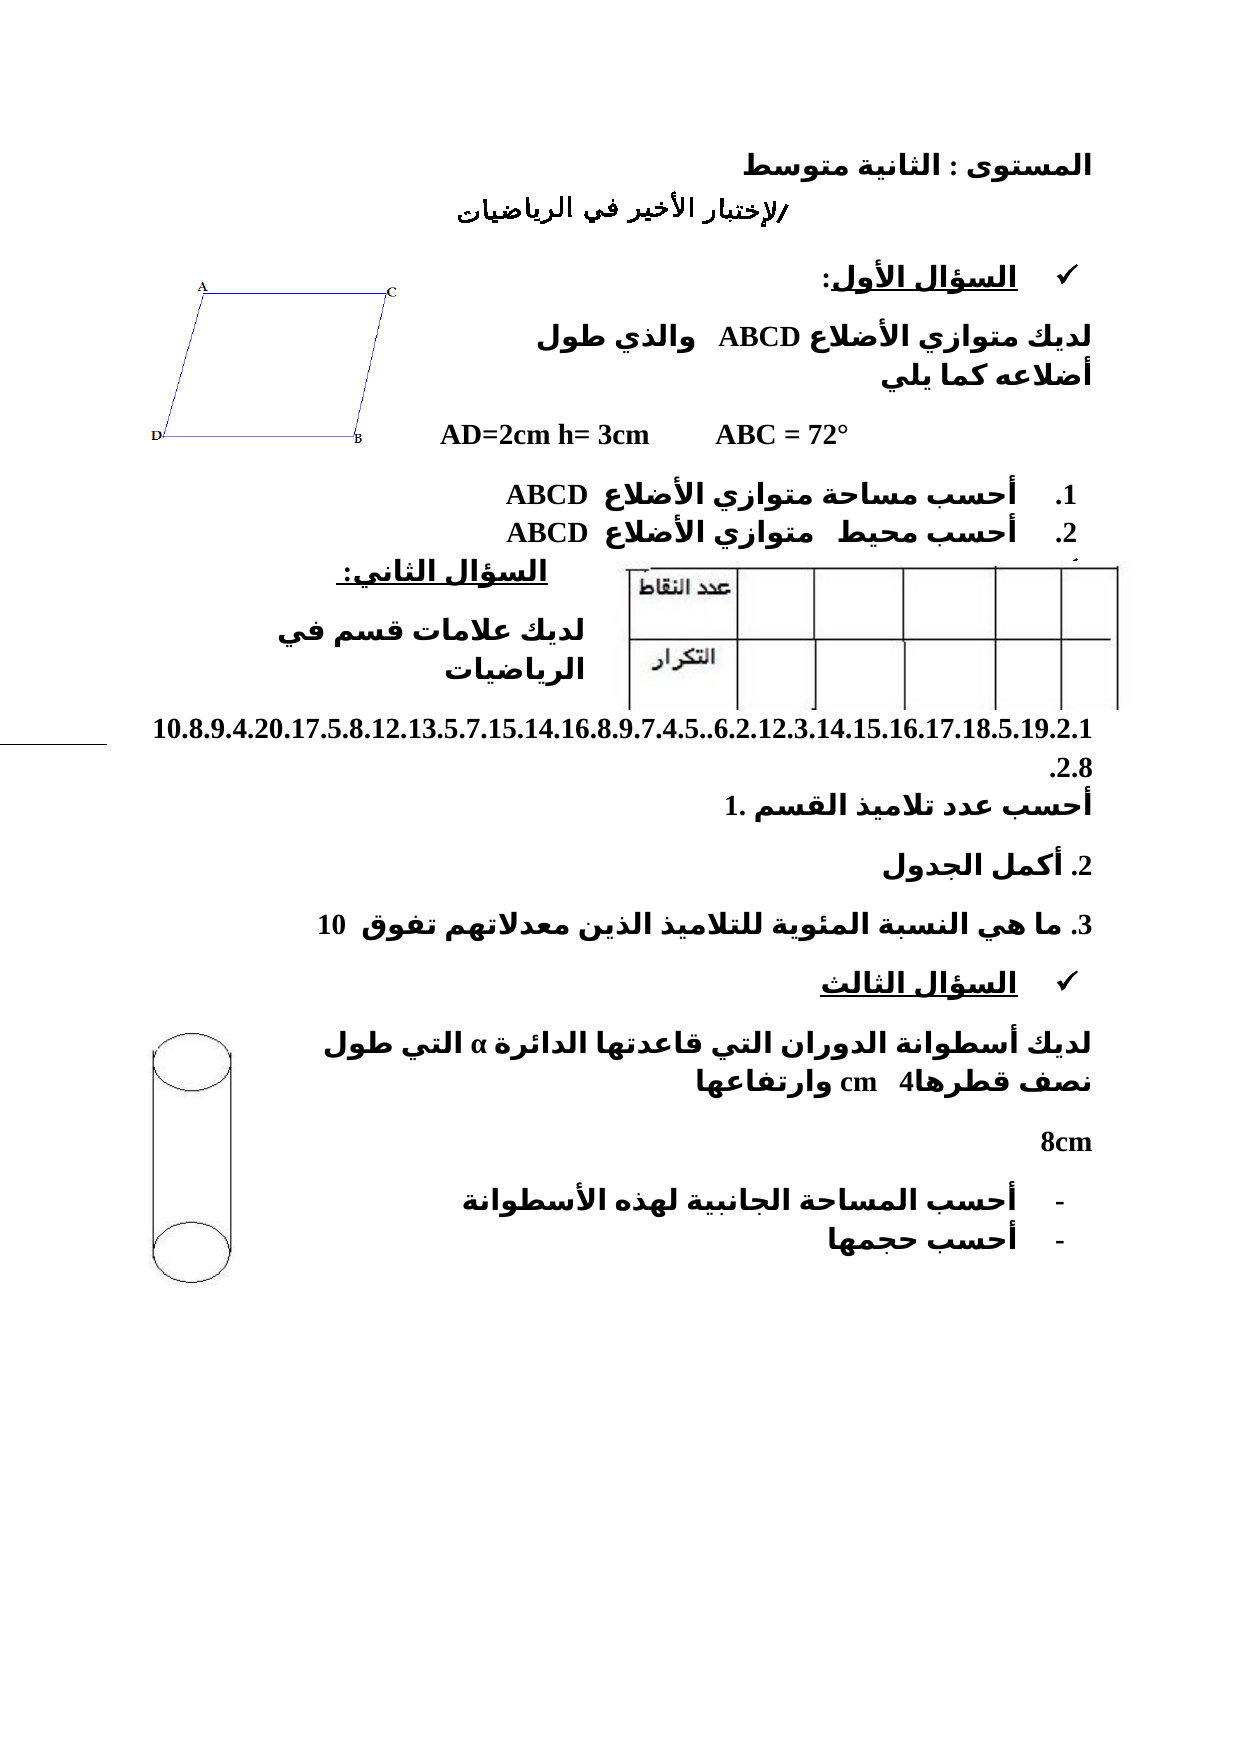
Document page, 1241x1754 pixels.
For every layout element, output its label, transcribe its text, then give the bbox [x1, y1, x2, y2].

list أحسب المساحة الجانبية لهذه الأسطوانة [235, 1183, 1055, 1217]
text لديك أسطوانة الدوران التي قاعدتها الدائرة α التي طول نصف قطرهاcm 4 وارتفاعها [235, 1026, 1093, 1098]
picture [147, 1026, 235, 1287]
list السؤال الثاني: [148, 554, 1055, 587]
list السؤال الأول: [422, 260, 1055, 294]
list أحسب محيط متوازي الأضلاع ABCD [148, 515, 1055, 549]
picture [604, 561, 1139, 710]
list أحسب مساحة متوازي الأضلاع ABCD [148, 477, 1055, 510]
text 3. ما هي النسبة المئوية للتلاميذ الذين معدلاتهم تفوق 10 [148, 907, 1093, 941]
text لديك علامات قسم في الرياضيات [148, 613, 604, 685]
list السؤال الثالث [148, 966, 1055, 1000]
list أحسب حجمها [235, 1222, 1055, 1255]
text 8cm [235, 1124, 1093, 1157]
text المستوى : الثانية متوسط [148, 148, 1093, 181]
text لديك متوازي الأضلاع ABCD والذي طول أضلاعه كما يلي [422, 319, 1093, 392]
text 2. أكمل الجدول [148, 848, 1093, 881]
picture [147, 260, 422, 465]
text 10.8.9.4.20.17.5.8.12.13.5.7.15.14.16.8.9.7.4.5..6.2.12.3.14.15.16.17.18.5.19.2.1.2.8 1. أحسب عدد تلاميذ القسم [148, 711, 1093, 822]
text AD=2cm h= 3cm ABC = 72° [422, 417, 1093, 451]
